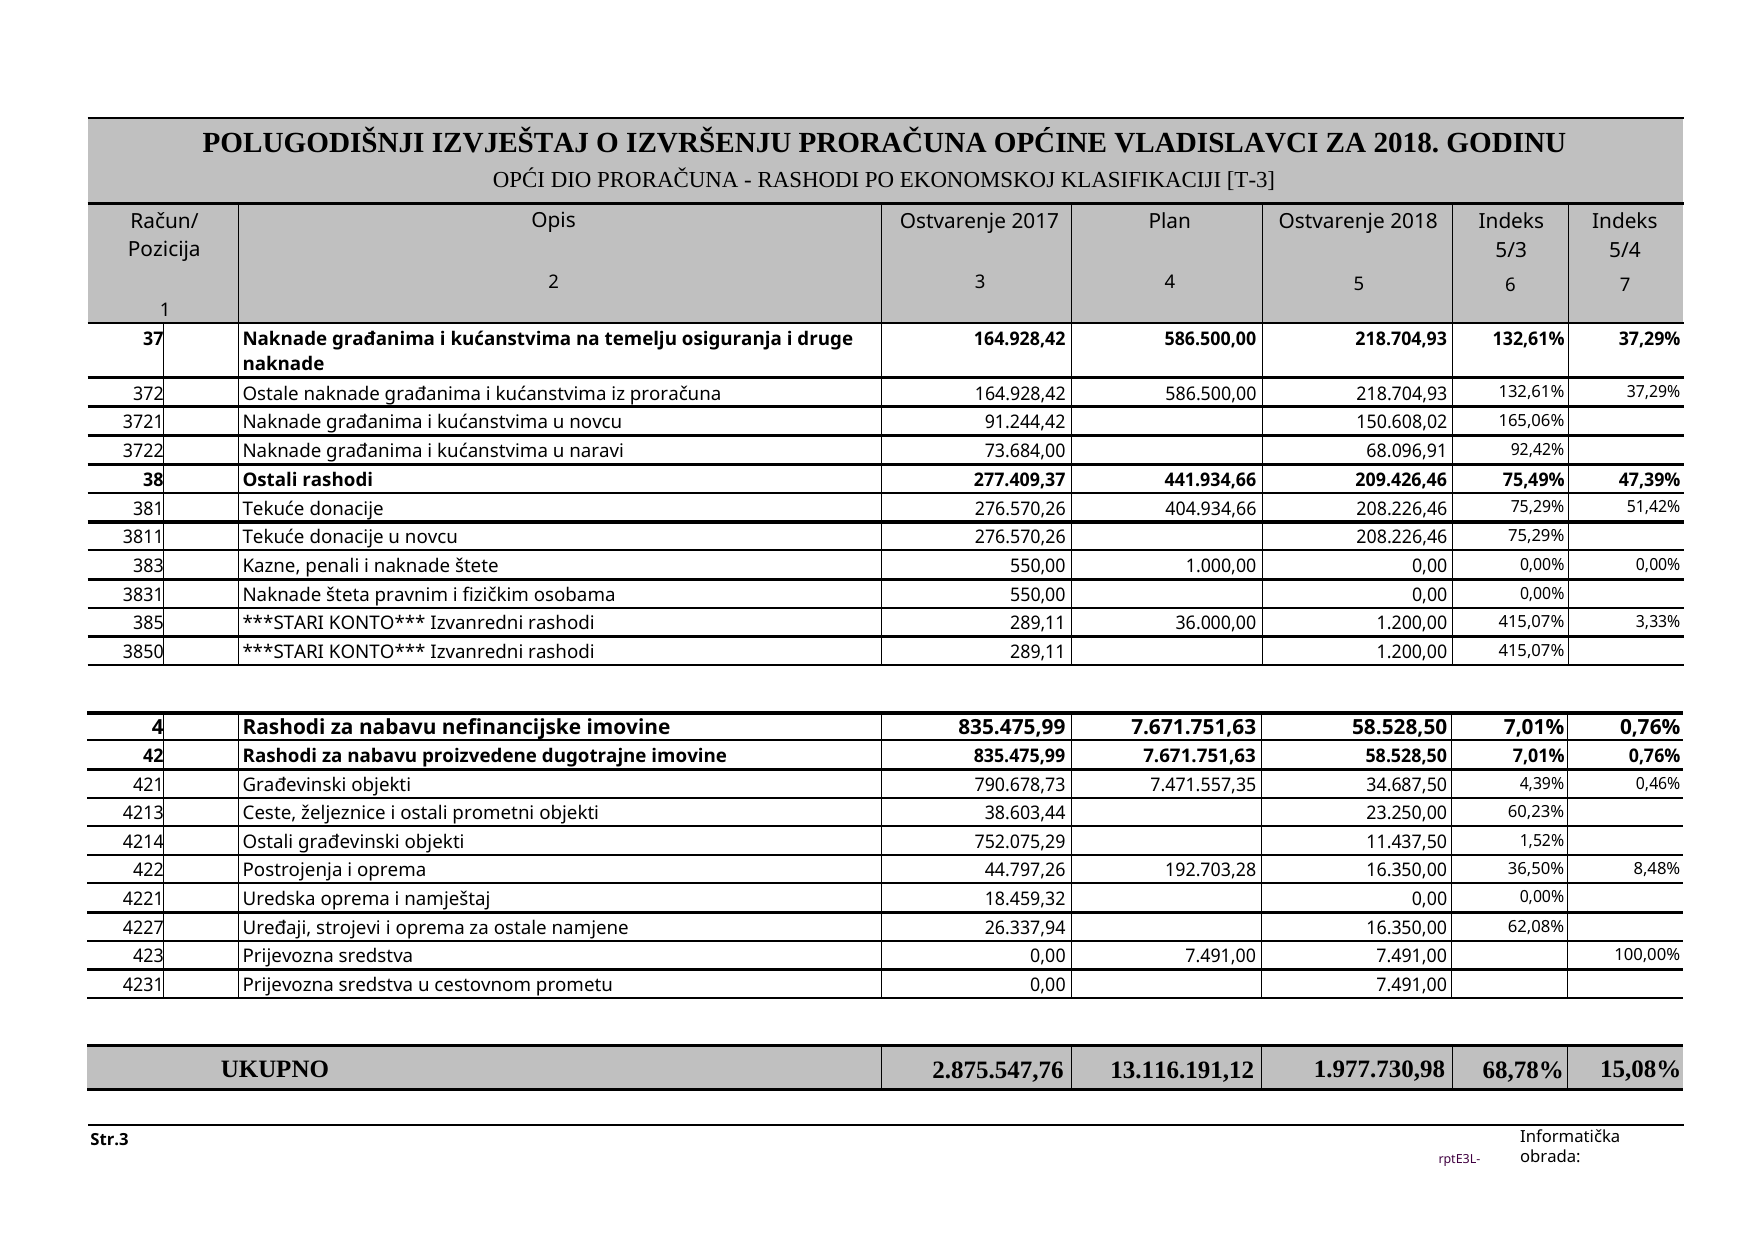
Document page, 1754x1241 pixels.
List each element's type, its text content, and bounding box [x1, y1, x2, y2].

table_cell Uredska oprema i namještaj [239, 884, 881, 911]
table_cell [164, 551, 238, 578]
table_cell 415,07% [1453, 609, 1568, 635]
table_cell 75,29% [1453, 524, 1568, 549]
table_cell [1072, 971, 1261, 997]
table_cell 4227 [87, 914, 163, 940]
table_header 4 [87, 715, 163, 739]
table_cell 421 [87, 771, 163, 797]
table_cell 16.350,00 [1262, 856, 1451, 882]
table_cell 208.226,46 [1263, 524, 1452, 549]
table_cell 289,11 [882, 638, 1071, 664]
table_cell 68.096,91 [1263, 437, 1452, 463]
table_cell [1072, 581, 1262, 607]
table_cell 208.226,46 [1263, 494, 1452, 520]
table_cell Naknade građanima i kućanstvima u naravi [239, 437, 881, 463]
table_cell 164.928,42 [882, 324, 1071, 376]
table_header 7,01% [1452, 715, 1567, 739]
table_cell 51,42% [1569, 494, 1683, 520]
table_header [164, 715, 238, 739]
table_cell ***STARI KONTO*** Izvanredni rashodi [239, 609, 881, 635]
table_cell 0,00 [882, 942, 1071, 968]
table_cell [1072, 914, 1261, 940]
table_cell 1.200,00 [1263, 638, 1452, 664]
table_cell 7,01% [1452, 741, 1567, 768]
table_cell 550,00 [882, 581, 1071, 607]
table_cell [1568, 827, 1683, 854]
table_cell 4213 [87, 799, 163, 825]
table_cell 60,23% [1452, 799, 1567, 825]
table_cell [1568, 914, 1683, 940]
table_cell 36.000,00 [1072, 609, 1262, 635]
table_cell [164, 827, 238, 854]
table_cell [164, 771, 238, 797]
table_cell Naknade šteta pravnim i fizičkim osobama [239, 581, 881, 607]
table_cell 165,06% [1453, 408, 1568, 434]
table_cell 38.603,44 [882, 799, 1071, 825]
table_cell Ostale naknade građanima i kućanstvima iz proračuna [239, 379, 881, 405]
table_cell Ostvarenje 2018 5 [1263, 205, 1452, 322]
table_cell 23.250,00 [1262, 799, 1451, 825]
table_cell 7.471.557,35 [1072, 771, 1261, 797]
table_cell 132,61% [1453, 379, 1568, 405]
table_cell 790.678,73 [882, 771, 1071, 797]
table_cell 441.934,66 [1072, 466, 1262, 492]
table_cell 18.459,32 [882, 884, 1071, 911]
table_cell Opis 2 [239, 205, 881, 322]
table_cell 0,00 [1262, 884, 1451, 911]
table_cell 752.075,29 [882, 827, 1071, 854]
table_cell 3,33% [1569, 609, 1683, 635]
table_cell [164, 884, 238, 911]
table_cell 75,49% [1453, 466, 1568, 492]
table_cell 92,42% [1453, 437, 1568, 463]
table_cell 26.337,94 [882, 914, 1071, 940]
table_cell Uređaji, strojevi i oprema za ostale namjene [239, 914, 881, 940]
table_cell [1452, 971, 1567, 997]
table_cell 0,00 [1263, 551, 1452, 578]
table_cell 586.500,00 [1072, 324, 1262, 376]
table_cell 0,00% [1453, 551, 1568, 578]
table_cell 42 [87, 741, 163, 768]
table_cell 38 [88, 466, 163, 492]
table_cell 164.928,42 [882, 379, 1071, 405]
table_cell [164, 324, 238, 376]
table_cell [1072, 799, 1261, 825]
table_cell 34.687,50 [1262, 771, 1451, 797]
table_cell [164, 437, 238, 463]
table_cell 132,61% [1453, 324, 1568, 376]
table_cell [1569, 638, 1683, 664]
table_cell 44.797,26 [882, 856, 1071, 882]
table_cell 0,00% [1453, 581, 1568, 607]
table_cell [164, 971, 238, 997]
table_cell 3721 [88, 408, 163, 434]
table_cell Prijevozna sredstva u cestovnom prometu [239, 971, 881, 997]
table_cell 550,00 [882, 551, 1071, 578]
table_cell Kazne, penali i naknade štete [239, 551, 881, 578]
table_cell [164, 856, 238, 882]
table_cell [1072, 437, 1262, 463]
table_cell Plan 4 [1072, 205, 1262, 322]
table_cell [1072, 827, 1261, 854]
table_header POLUGODIŠNJI IZVJEŠTAJ O IZVRŠENJU PRORAČUNA OPĆINE VLADISLAVCI ZA 2018. GODINU OPĆI DIO PRORAČUNA - RASHODI PO EKONOMSKOJ KLASIFIKACIJI [T-3] [88, 119, 1683, 202]
table_cell 0,00% [1452, 884, 1567, 911]
table_cell Ostali rashodi [239, 466, 881, 492]
table_cell [164, 799, 238, 825]
table_cell [1569, 524, 1683, 549]
table_cell [1072, 638, 1262, 664]
table_cell [1072, 884, 1261, 911]
table_cell [1452, 942, 1567, 968]
table_cell [164, 942, 238, 968]
table_header 7.671.751,63 [1072, 715, 1261, 739]
table_cell 404.934,66 [1072, 494, 1262, 520]
table_header 68,78% [1453, 1047, 1567, 1088]
table_cell [1568, 971, 1683, 997]
table_cell 385 [88, 609, 163, 635]
table_cell [164, 609, 238, 635]
table_cell 422 [87, 856, 163, 882]
table_cell [1569, 408, 1683, 434]
table_cell 47,39% [1569, 466, 1683, 492]
table_cell Tekuće donacije [239, 494, 881, 520]
table_cell Građevinski objekti [239, 771, 881, 797]
table_cell 289,11 [882, 609, 1071, 635]
table_cell [164, 466, 238, 492]
table_header 15,08% [1568, 1047, 1683, 1088]
table_cell [164, 638, 238, 664]
table_cell 3850 [88, 638, 163, 664]
table_cell 276.570,26 [882, 524, 1071, 549]
table_cell 381 [88, 494, 163, 520]
table_cell 7.491,00 [1262, 971, 1451, 997]
table_cell 209.426,46 [1263, 466, 1452, 492]
table_header 58.528,50 [1262, 715, 1451, 739]
table_header 13.116.191,12 [1072, 1047, 1261, 1088]
table_cell 58.528,50 [1262, 741, 1451, 768]
table_cell 835.475,99 [882, 741, 1071, 768]
table_cell 3722 [88, 437, 163, 463]
table_header 2.875.547,76 [882, 1047, 1071, 1088]
table_cell Rashodi za nabavu proizvedene dugotrajne imovine [239, 741, 881, 768]
table_header 835.475,99 [882, 715, 1071, 739]
table_cell 4221 [87, 884, 163, 911]
table_cell 1.200,00 [1263, 609, 1452, 635]
table_header 1.977.730,98 [1262, 1047, 1452, 1088]
table_cell 7.491,00 [1072, 942, 1261, 968]
table_cell [1072, 408, 1262, 434]
table_cell [1568, 884, 1683, 911]
table_cell 37,29% [1569, 324, 1683, 376]
table_cell 7.491,00 [1262, 942, 1451, 968]
table_cell 4214 [87, 827, 163, 854]
table_cell 3831 [88, 581, 163, 607]
table_cell 372 [88, 379, 163, 405]
table_cell 62,08% [1452, 914, 1567, 940]
table_cell Prijevozna sredstva [239, 942, 881, 968]
table_cell Indeks 5/3 6 [1453, 205, 1568, 322]
table_cell [164, 581, 238, 607]
table_cell 11.437,50 [1262, 827, 1451, 854]
table_header 0,76% [1568, 715, 1683, 739]
table_cell 73.684,00 [882, 437, 1071, 463]
table_cell 218.704,93 [1263, 379, 1452, 405]
table_header Rashodi za nabavu nefinancijske imovine [239, 715, 881, 739]
table_cell ***STARI KONTO*** Izvanredni rashodi [239, 638, 881, 664]
table_cell Ostali građevinski objekti [239, 827, 881, 854]
table_cell 0,00 [882, 971, 1071, 997]
table_cell [164, 379, 238, 405]
table_cell Naknade građanima i kućanstvima na temelju osiguranja i druge naknade [239, 324, 881, 376]
table_cell 218.704,93 [1263, 324, 1452, 376]
table_cell Ceste, željeznice i ostali prometni objekti [239, 799, 881, 825]
table_cell Tekuće donacije u novcu [239, 524, 881, 549]
table_cell 192.703,28 [1072, 856, 1261, 882]
table_cell 0,00% [1569, 551, 1683, 578]
table_cell 7.671.751,63 [1072, 741, 1261, 768]
table_cell [1072, 524, 1262, 549]
table_cell 1.000,00 [1072, 551, 1262, 578]
table_cell 8,48% [1568, 856, 1683, 882]
table_cell 36,50% [1452, 856, 1567, 882]
table_cell 277.409,37 [882, 466, 1071, 492]
table_cell [164, 524, 238, 549]
table_cell 423 [87, 942, 163, 968]
table_cell 276.570,26 [882, 494, 1071, 520]
table_cell 37,29% [1569, 379, 1683, 405]
table_cell Račun/ Pozicija 1 [88, 205, 238, 322]
table_cell 1,52% [1452, 827, 1567, 854]
table_cell 37 [88, 324, 163, 376]
table_cell 4,39% [1452, 771, 1567, 797]
table_cell Naknade građanima i kućanstvima u novcu [239, 408, 881, 434]
table_cell 75,29% [1453, 494, 1568, 520]
table_cell [1569, 437, 1683, 463]
table_cell [164, 741, 238, 768]
table_cell Postrojenja i oprema [239, 856, 881, 882]
table_cell 16.350,00 [1262, 914, 1451, 940]
table_cell 100,00% [1568, 942, 1683, 968]
table_cell 0,00 [1263, 581, 1452, 607]
table_cell [164, 494, 238, 520]
table_cell 150.608,02 [1263, 408, 1452, 434]
table_cell Indeks 5/4 7 [1569, 205, 1683, 322]
table_cell 383 [88, 551, 163, 578]
table_cell 0,76% [1568, 741, 1683, 768]
table_cell [1568, 799, 1683, 825]
table_cell Ostvarenje 2017 3 [882, 205, 1071, 322]
table_cell 3811 [88, 524, 163, 549]
table_cell 0,46% [1568, 771, 1683, 797]
table_cell 415,07% [1453, 638, 1568, 664]
table_cell 91.244,42 [882, 408, 1071, 434]
table_cell [1569, 581, 1683, 607]
table_header UKUPNO [87, 1047, 881, 1088]
table_cell 4231 [87, 971, 163, 997]
table_cell [164, 914, 238, 940]
table_cell [164, 408, 238, 434]
table_cell 586.500,00 [1072, 379, 1262, 405]
